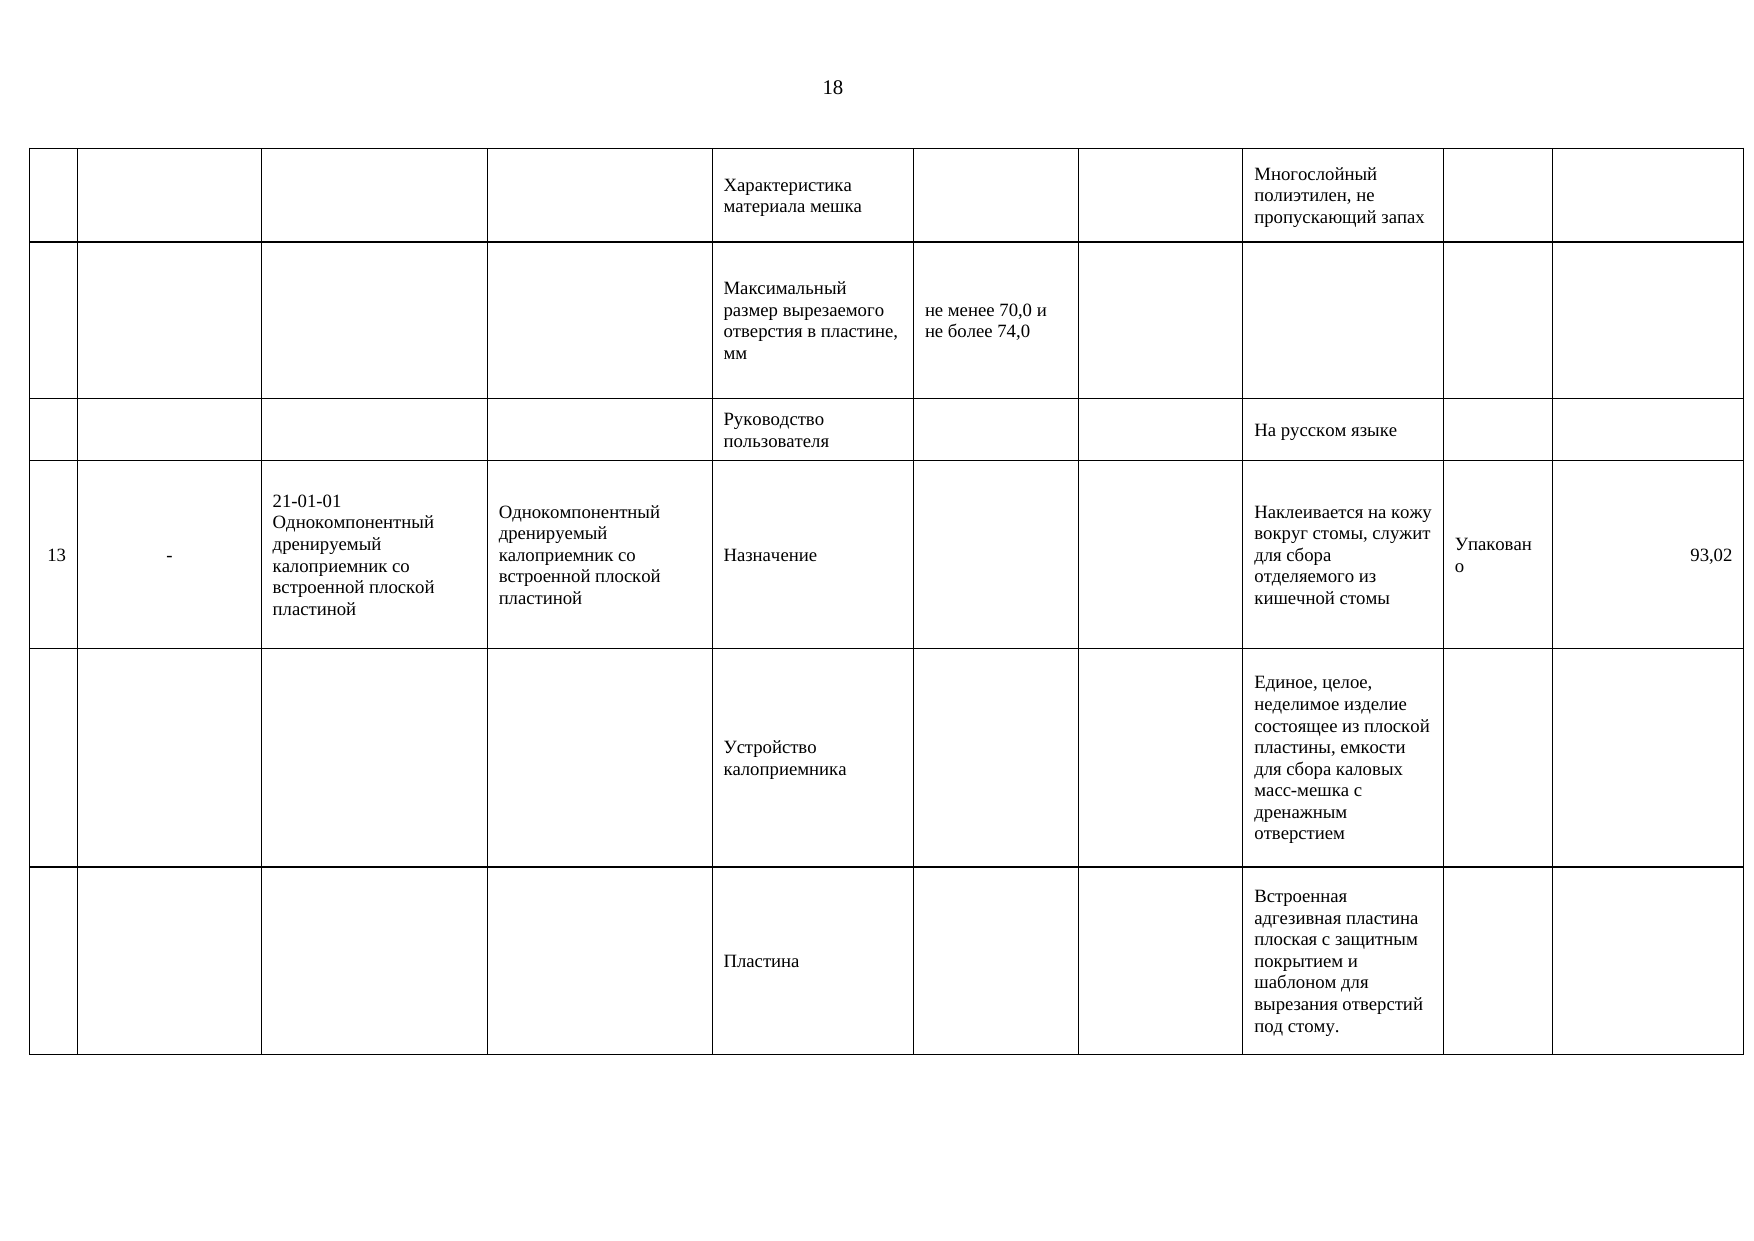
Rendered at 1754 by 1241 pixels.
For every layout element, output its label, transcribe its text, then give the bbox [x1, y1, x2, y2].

table_cell [262, 399, 487, 460]
table_cell [1079, 399, 1242, 460]
table_cell [488, 149, 712, 241]
table_cell не менее 70,0 и не более 74,0 [914, 243, 1078, 398]
table_cell Устройство калоприемника [713, 649, 913, 866]
table_cell [262, 868, 487, 1054]
table_cell Единое, целое, неделимое изделие состоящее из плоской пластины, емкости для сбора каловых масс-мешка с дренажным отверстием [1243, 649, 1443, 866]
table_cell [78, 243, 261, 398]
table_cell [1553, 649, 1743, 866]
table_cell [914, 868, 1078, 1054]
table_cell [488, 649, 712, 866]
table_cell [30, 649, 77, 866]
table_cell [1444, 399, 1552, 460]
table_cell Характеристика материала мешка [713, 149, 913, 241]
table_cell Руководство пользователя [713, 399, 913, 460]
table_cell [1444, 149, 1552, 241]
table_cell [262, 149, 487, 241]
table_cell [914, 461, 1078, 648]
table_cell [30, 243, 77, 398]
table_cell [488, 868, 712, 1054]
table_cell [78, 399, 261, 460]
table_cell [30, 399, 77, 460]
table_cell [1444, 649, 1552, 866]
table_cell Однокомпонентный дренируемый калоприемник со встроенной плоской пластиной [488, 461, 712, 648]
table_cell 13 [30, 461, 77, 648]
table_cell - [78, 461, 261, 648]
table_cell [1079, 868, 1242, 1054]
table_cell [78, 868, 261, 1054]
table_cell [1444, 243, 1552, 398]
table_cell Встроенная адгезивная пластина плоская с защитным покрытием и шаблоном для вырезания отверстий под стому. [1243, 868, 1443, 1054]
table_cell [914, 399, 1078, 460]
table_cell [1553, 868, 1743, 1054]
table_cell [1243, 243, 1443, 398]
table_cell [914, 649, 1078, 866]
table_cell [1553, 399, 1743, 460]
table_cell На русском языке [1243, 399, 1443, 460]
table_cell [262, 243, 487, 398]
table_cell [1079, 461, 1242, 648]
table_cell Наклеивается на кожу вокруг стомы, служит для сбора отделяемого из кишечной стомы [1243, 461, 1443, 648]
table_cell [78, 149, 261, 241]
table_cell 21-01-01 Однокомпонентный дренируемый калоприемник со встроенной плоской пластиной [262, 461, 487, 648]
table_cell [1079, 243, 1242, 398]
table_cell 93,02 [1553, 461, 1743, 648]
table_cell Многослойный полиэтилен, не пропускающий запах [1243, 149, 1443, 241]
table_cell [914, 149, 1078, 241]
table_cell Назначение [713, 461, 913, 648]
table_cell [488, 243, 712, 398]
table_cell [1079, 149, 1242, 241]
table_cell [30, 149, 77, 241]
table_cell [488, 399, 712, 460]
table_cell [262, 649, 487, 866]
table_cell Максимальный размер вырезаемого отверстия в пластине, мм [713, 243, 913, 398]
table_cell Пластина [713, 868, 913, 1054]
table_cell [78, 649, 261, 866]
table_cell [1444, 868, 1552, 1054]
table_cell [1553, 149, 1743, 241]
table_cell [30, 868, 77, 1054]
table_cell [1553, 243, 1743, 398]
table_cell [1079, 649, 1242, 866]
table_cell Упаковано [1444, 461, 1552, 648]
